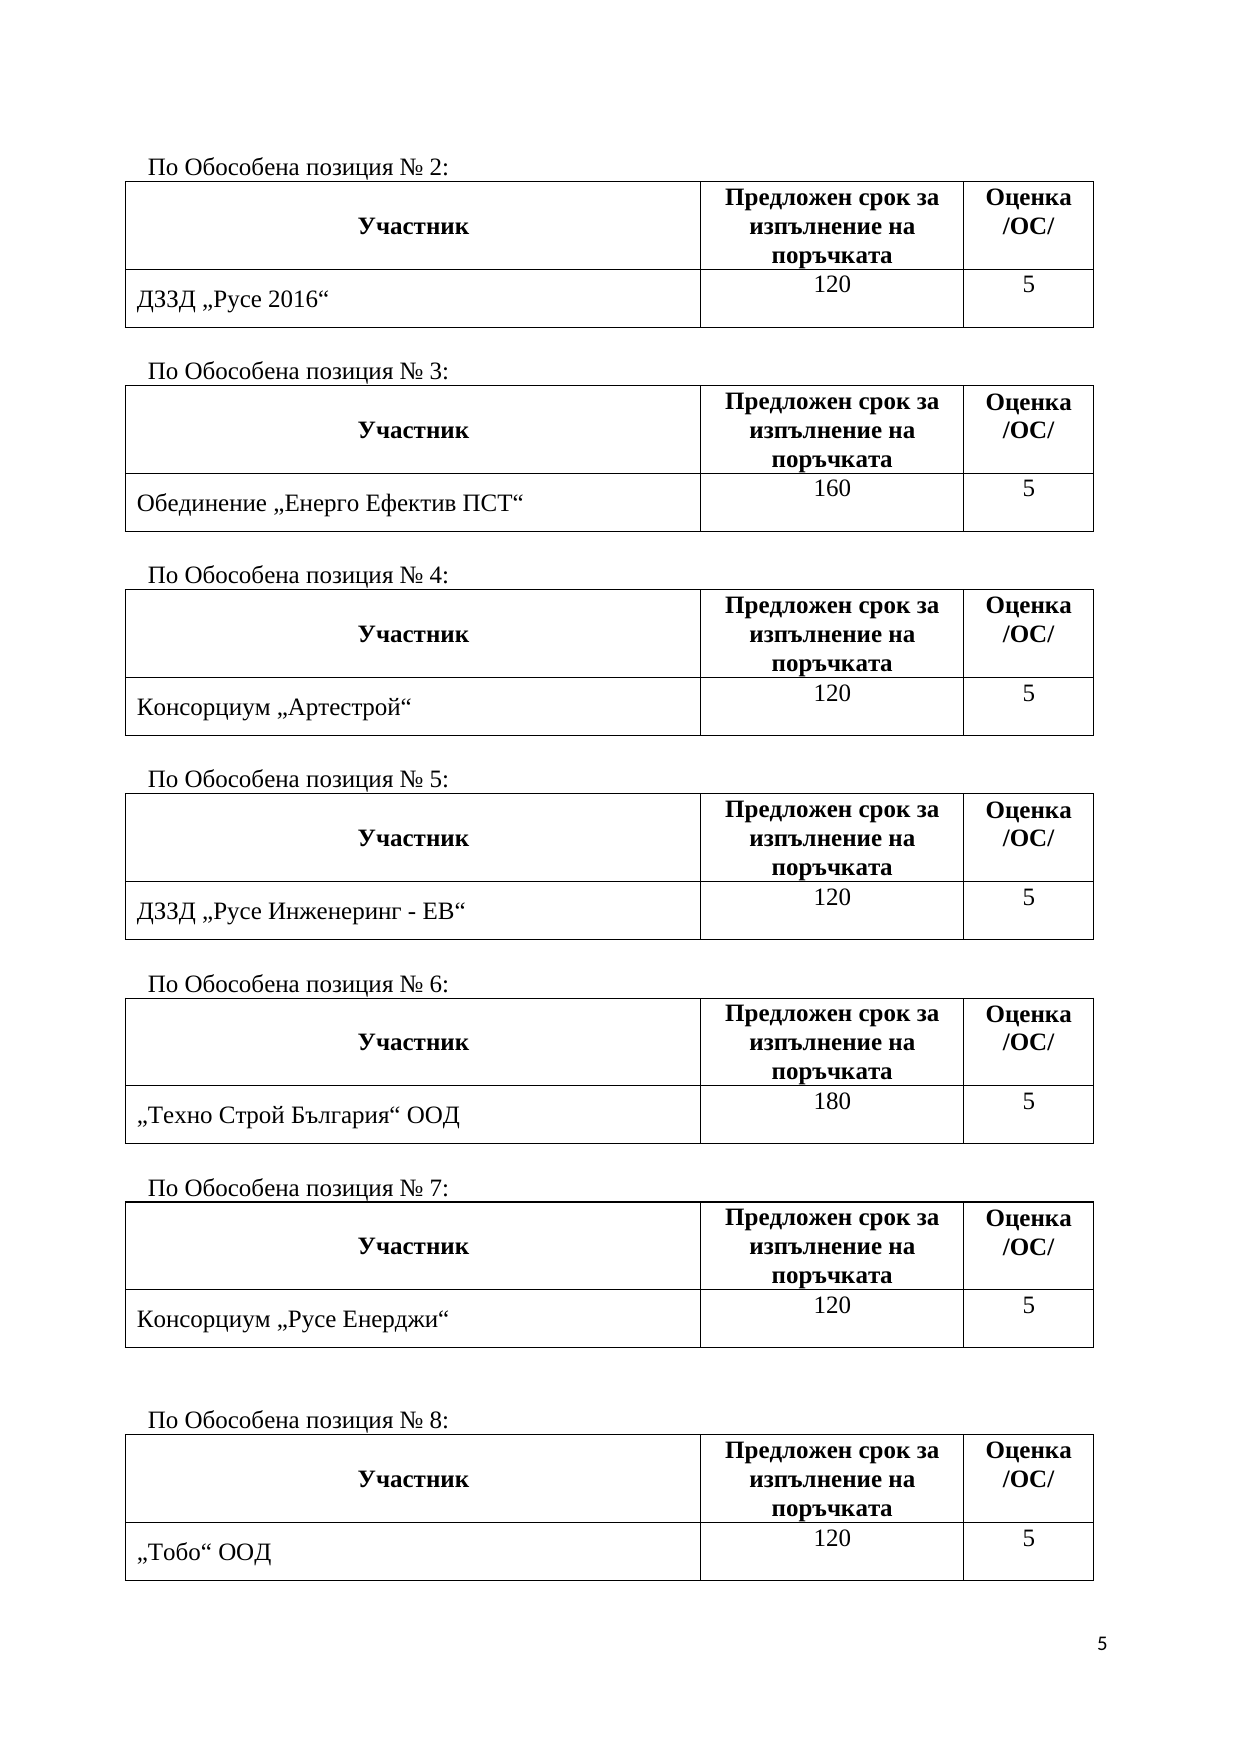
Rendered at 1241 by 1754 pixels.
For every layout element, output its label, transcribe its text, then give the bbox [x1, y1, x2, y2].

table_header Участник [126, 1435, 700, 1522]
table_header Предложен срок за изпълнение на поръчката [701, 1203, 771, 1289]
table_header Предложен срок за изпълнение на поръчката [893, 386, 963, 472]
table_cell 5 [964, 474, 1093, 531]
table_cell „Техно Строй България“ ООД [126, 1086, 700, 1143]
table_cell Консорциум „Русе Енерджи“ [126, 1290, 700, 1347]
table_cell 120 [701, 678, 963, 735]
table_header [701, 1435, 771, 1522]
table_header Предложен срок за изпълнение на поръчката [893, 1203, 963, 1289]
table_cell 180 [701, 1086, 963, 1143]
table_cell „Тобо“ ООД [126, 1523, 700, 1580]
table_cell 5 [964, 270, 1093, 327]
table_header Оценка /ОС/ [964, 590, 1093, 677]
table_header Предложен срок за изпълнение на поръчката [701, 590, 771, 677]
table_cell Обединение „Енерго Ефектив ПСТ“ [126, 474, 700, 531]
table_header Предложен срок за изпълнение на поръчката [893, 794, 963, 881]
table_cell ДЗЗД „Русе Инженеринг - ЕВ“ [126, 882, 700, 939]
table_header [893, 1435, 963, 1522]
table_cell 5 [964, 678, 1093, 735]
table_header Участник [126, 999, 700, 1085]
text По Обособена позиция № 4: [148, 561, 1107, 589]
table_header Оценка /ОС/ [964, 999, 1093, 1085]
table_cell 120 [701, 1290, 963, 1347]
text По Обособена позиция № 6: [148, 969, 1107, 997]
table_header Оценка /ОС/ [964, 1203, 1093, 1289]
table_header Предложен срок за изпълнение на поръчката [893, 999, 963, 1085]
table_cell 120 [701, 882, 963, 939]
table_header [701, 182, 771, 268]
table_cell ДЗЗД „Русе 2016“ [126, 270, 700, 327]
table_cell 120 [701, 270, 963, 327]
table_header Оценка /ОС/ [964, 1435, 1093, 1522]
table_cell 120 [701, 1523, 963, 1580]
table_header Предложен срок за изпълнение на поръчката [893, 590, 963, 677]
table_header Участник [126, 590, 700, 677]
table_cell 5 [964, 1523, 1093, 1580]
table_header Участник [126, 386, 700, 472]
text По Обособена позиция № 8: [148, 1406, 1107, 1434]
table_cell 5 [964, 1290, 1093, 1347]
text По Обособена позиция № 7: [148, 1173, 1107, 1201]
table_cell 5 [964, 882, 1093, 939]
table_cell 5 [964, 1086, 1093, 1143]
table_cell Консорциум „Артестрой“ [126, 678, 700, 735]
text По Обособена позиция № 5: [148, 764, 1107, 793]
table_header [893, 182, 963, 268]
table_header Оценка /ОС/ [964, 794, 1093, 881]
table_cell 160 [701, 474, 963, 531]
table_header Оценка /ОС/ [964, 386, 1093, 472]
text По Обособена позиция № 3: [148, 356, 1107, 385]
table_header Участник [126, 794, 700, 881]
text По Обособена позиция № 2: [148, 152, 1107, 181]
table_header Оценка /ОС/ [964, 182, 1093, 268]
table_header Предложен срок за изпълнение на поръчката [701, 386, 771, 472]
table_header Участник [126, 1203, 700, 1289]
table_header Участник [126, 182, 700, 268]
table_header Предложен срок за изпълнение на поръчката [701, 794, 771, 881]
table_header Предложен срок за изпълнение на поръчката [701, 999, 771, 1085]
